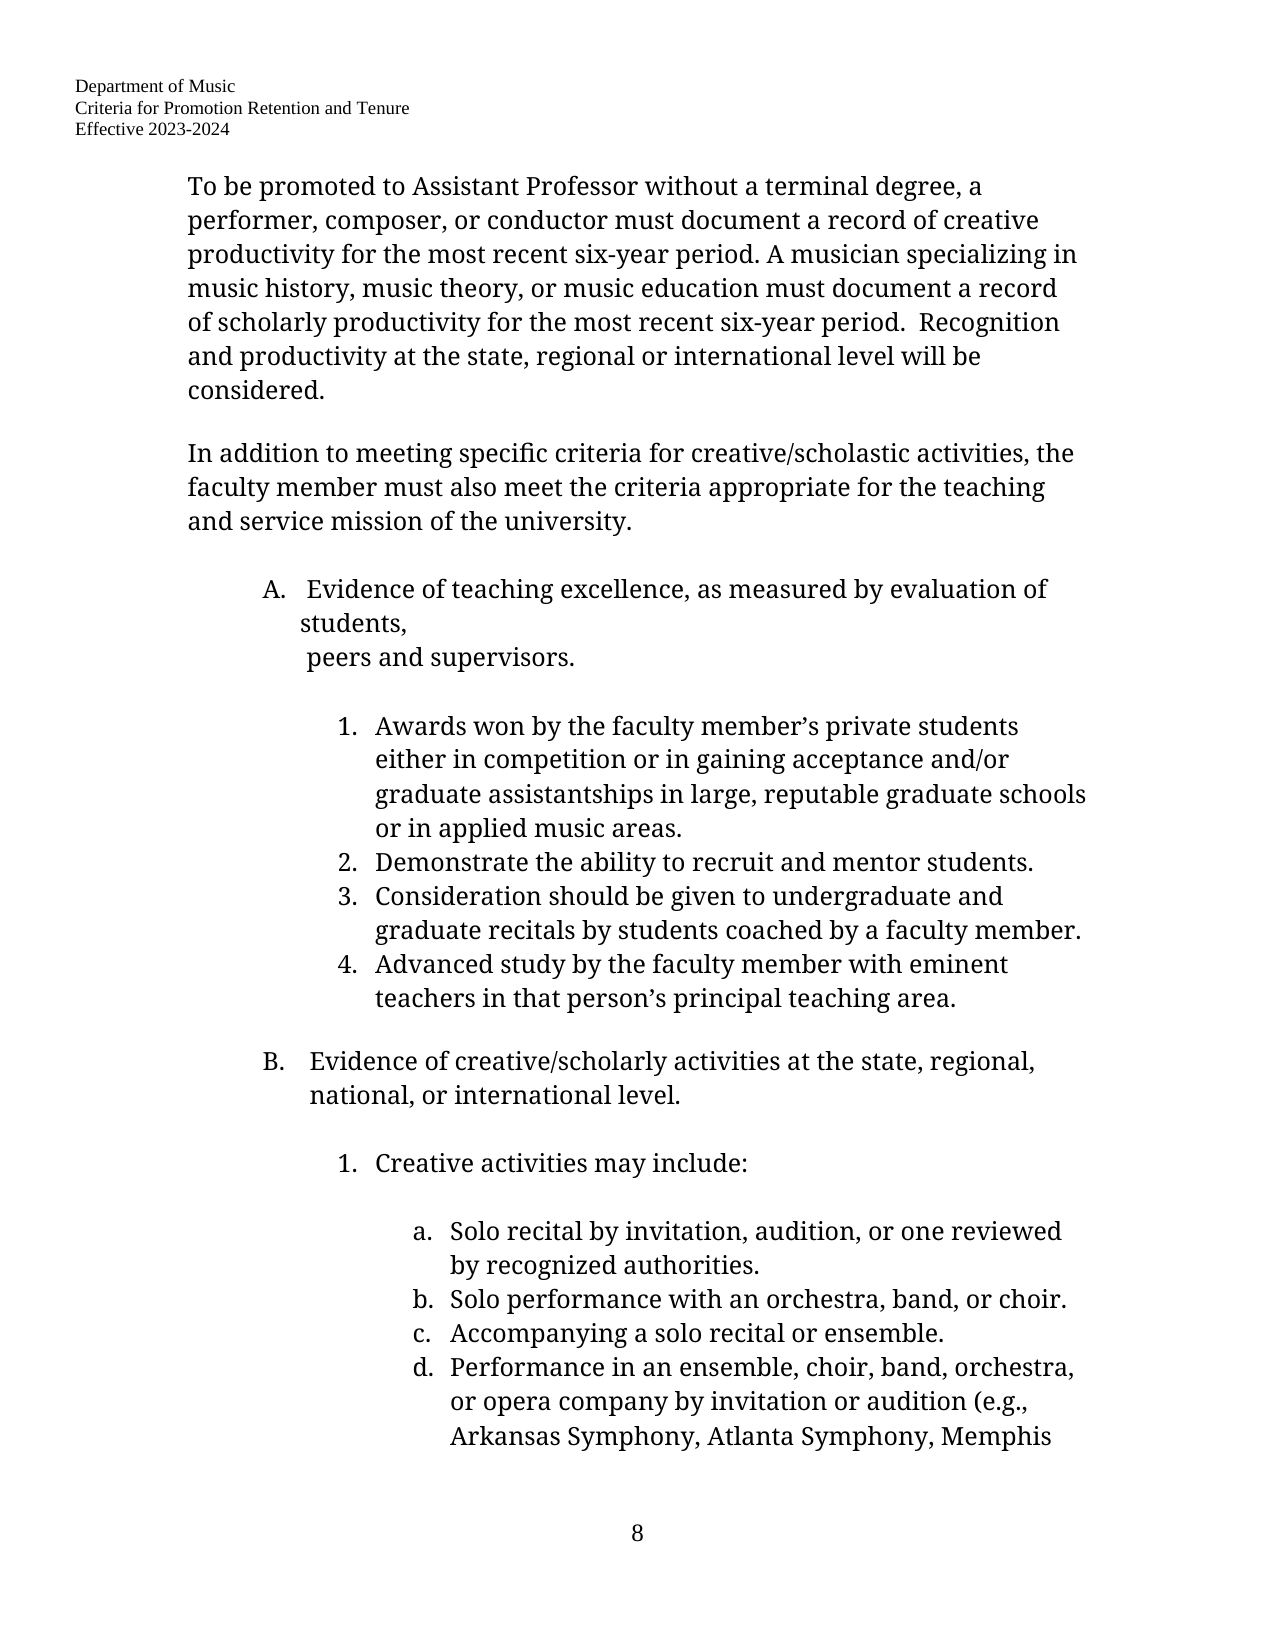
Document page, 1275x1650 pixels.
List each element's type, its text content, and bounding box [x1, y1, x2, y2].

text c. Accompanying a solo recital or ensemble. [412, 1316, 1087, 1350]
text B. Evidence of creative/scholarly activities at the state, regional, national, or international level. [262, 1043, 1087, 1112]
text In addition to meeting specific criteria for creative/scholastic activities, the faculty member must also meet the criteria appropriate for the teaching and service mission of the university. [187, 436, 1087, 538]
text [412, 1350, 1087, 1452]
text 2. Demonstrate the ability to recruit and mentor students. [337, 844, 1087, 878]
list Creative activities may include: [337, 1146, 1087, 1180]
text 4. Advanced study by the faculty member with eminent teachers in that person’s principal teaching area. [337, 947, 1087, 1015]
text 1. Awards won by the faculty member’s private students either in competition or in gaining acceptance and/or graduate assistantships in large, reputable graduate schools or in applied music areas. [337, 708, 1087, 844]
list Evidence of teaching excellence, as measured by evaluation of students, [262, 572, 1087, 640]
text peers and supervisors. [225, 640, 1087, 674]
text b. Solo performance with an orchestra, band, or choir. [412, 1282, 1087, 1316]
text 3. Consideration should be given to undergraduate and graduate recitals by students coached by a faculty member. [337, 878, 1087, 947]
text To be promoted to Assistant Professor without a terminal degree, a performer, composer, or conductor must document a record of creative productivity for the most recent six-year period. A musician specializing in music history, music theory, or music education must document a record of scholarly productivity for the most recent six-year period. Recognition and productivity at the state, regional or international level will be considered. [187, 168, 1087, 407]
text a. Solo recital by invitation, audition, or one reviewed by recognized authorities. [412, 1214, 1087, 1282]
